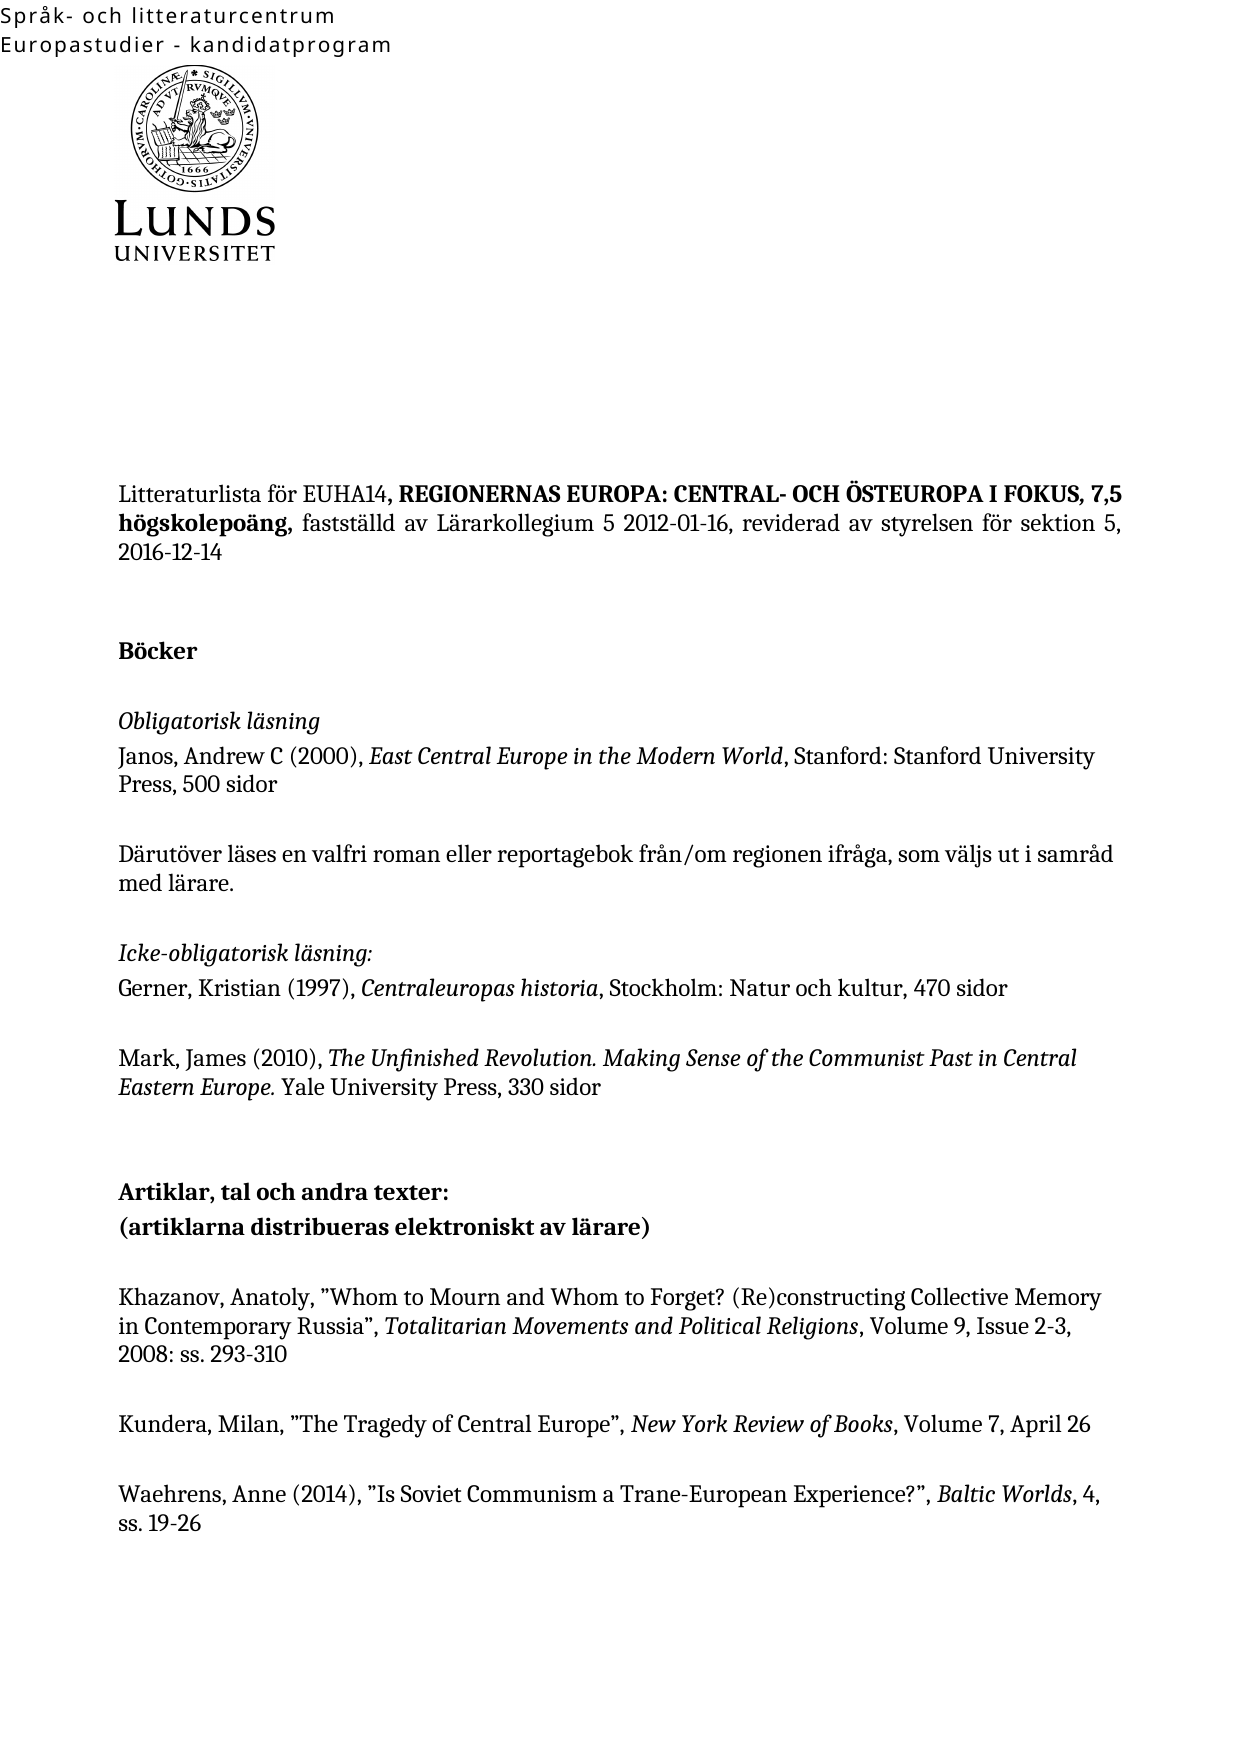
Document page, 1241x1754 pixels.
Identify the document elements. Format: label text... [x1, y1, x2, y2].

text Waehrens, Anne (2014), ”Is Soviet Communism a Trane-European Experience?”, Baltic Worlds, 4, ss. 19-26 [118, 1480, 1122, 1538]
text Därutöver läses en valfri roman eller reportagebok från/om regionen ifråga, som väljs ut i samråd med lärare. [118, 840, 1122, 898]
text Kundera, Milan, ”The Tragedy of Central Europe”, New York Review of Books, Volume 7, April 26 [118, 1410, 1122, 1439]
text Gerner, Kristian (1997), Centraleuropas historia, Stockholm: Natur och kultur, 470 sidor [118, 974, 1122, 1003]
picture [114, 65, 275, 265]
text Mark, James (2010), The Unfinished Revolution. Making Sense of the Communist Past in Central Eastern Europe. Yale University Press, 330 sidor [118, 1044, 1122, 1102]
text Icke-obligatorisk läsning: [118, 939, 1122, 968]
text Böcker [118, 637, 1122, 665]
text Khazanov, Anatoly, ”Whom to Mourn and Whom to Forget? (Re)constructing Collective Memory in Contemporary Russia”, Totalitarian Movements and Political Religions, Volume 9, Issue 2-3, 2008: ss. 293-310 [118, 1283, 1122, 1369]
text (artiklarna distribueras elektroniskt av lärare) [118, 1213, 1122, 1242]
text Janos, Andrew C (2000), East Central Europe in the Modern World, Stanford: Stanford University Press, 500 sidor [118, 742, 1122, 799]
text Litteraturlista för EUHA14, regionernas Europa: central- och Östeuropa i fokus, 7,5 högskolepoäng, fastställd av Lärarkollegium 5 2012-01-16, reviderad av styrelsen för sektion 5, 2016-12-14 [118, 480, 1122, 567]
text Obligatorisk läsning [118, 707, 1122, 735]
text Artiklar, tal och andra texter: [118, 1178, 1122, 1207]
